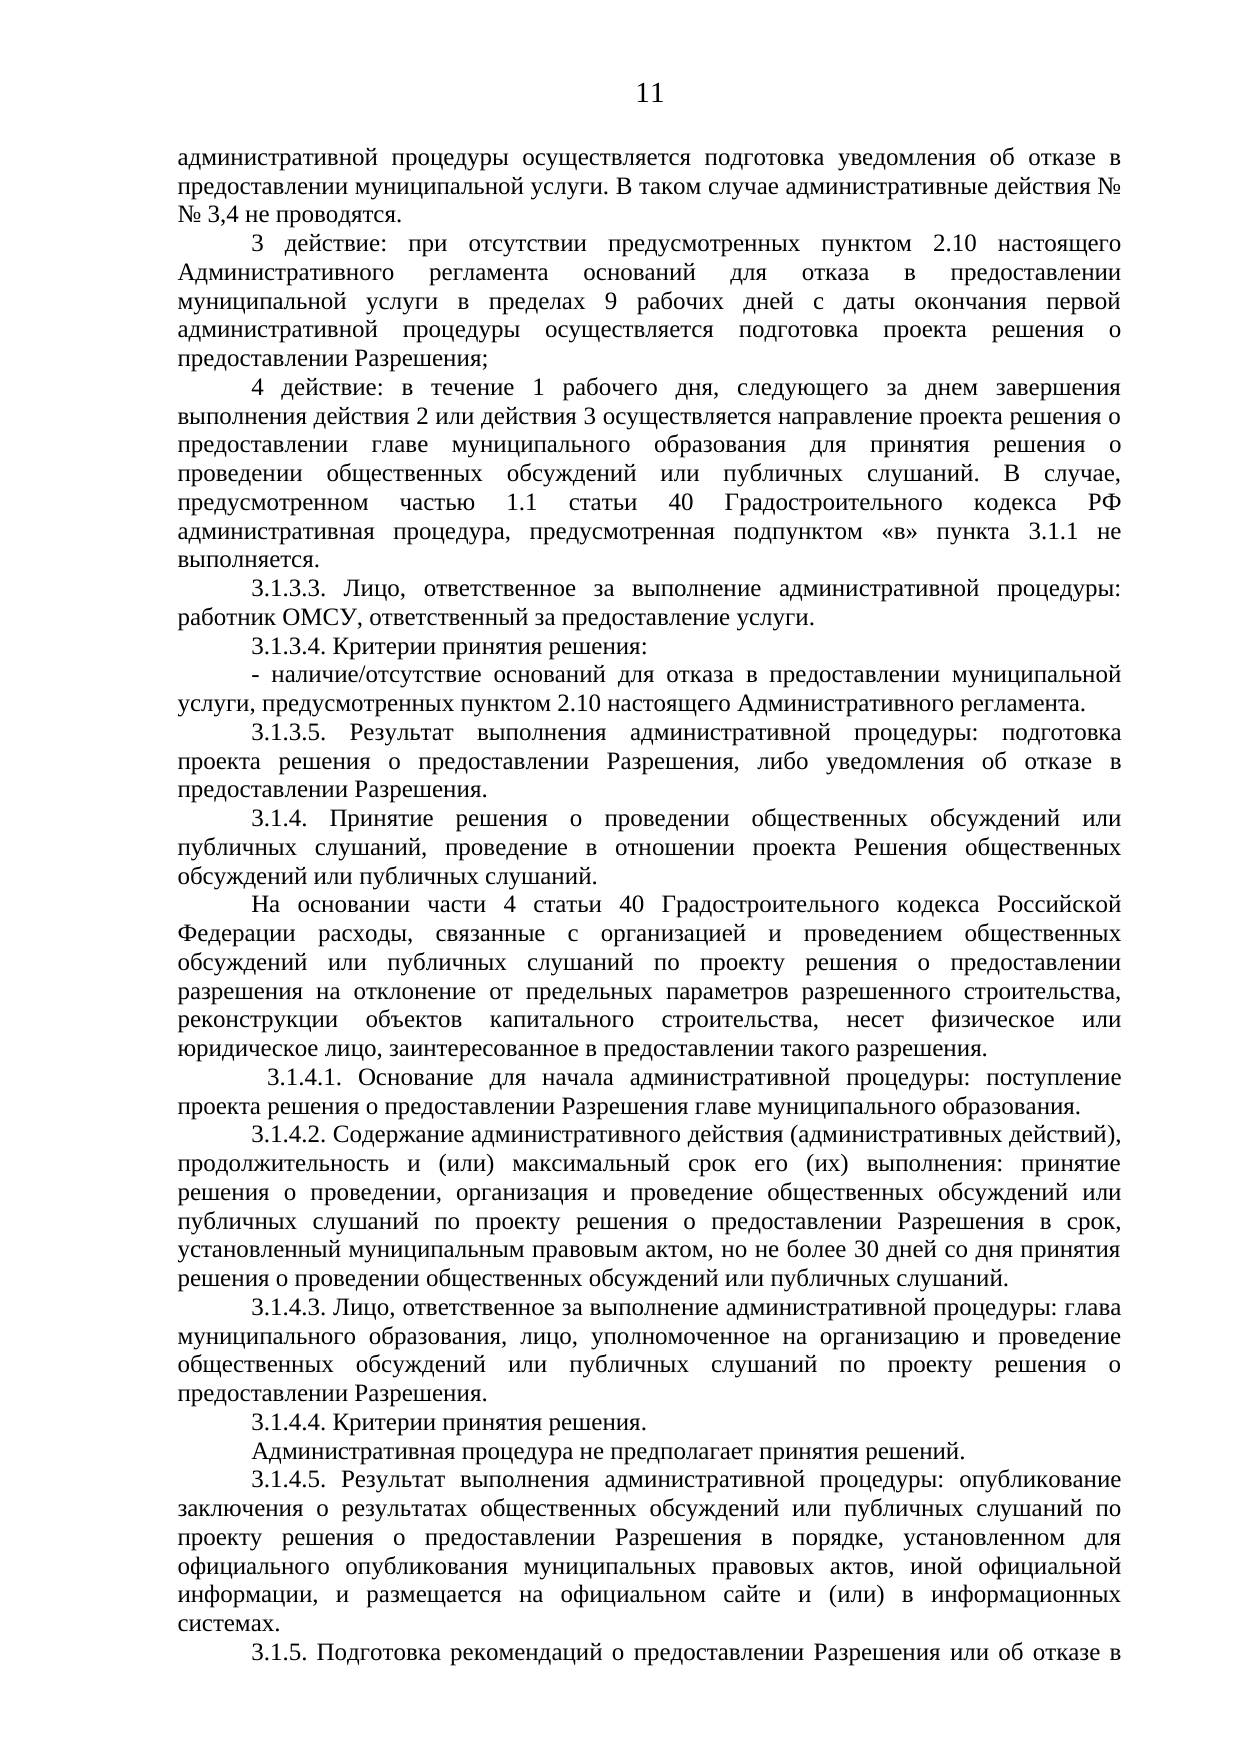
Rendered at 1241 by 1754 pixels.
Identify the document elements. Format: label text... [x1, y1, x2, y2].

text 3.1.3.5. Результат выполнения административной процедуры: подготовка проекта решения о предоставлении Разрешения, либо уведомления об отказе в предоставлении Разрешения. [177, 717, 1122, 803]
text 3.1.4.3. Лицо, ответственное за выполнение административной процедуры: глава муниципального образования, лицо, уполномоченное на организацию и проведение общественных обсуждений или публичных слушаний по проекту решения о предоставлении Разрешения. [177, 1292, 1122, 1407]
text Административная процедура не предполагает принятия решений. [177, 1436, 1122, 1464]
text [177, 142, 1122, 228]
text 3.1.3.3. Лицо, ответственное за выполнение административной процедуры: работник ОМСУ, ответственный за предоставление услуги. [177, 573, 1122, 631]
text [177, 1637, 1122, 1666]
text На основании части 4 статьи 40 Градостроительного кодекса Российской Федерации расходы, связанные с организацией и проведением общественных обсуждений или публичных слушаний по проекту решения о предоставлении разрешения на отклонение от предельных параметров разрешенного строительства, реконструкции объектов капитального строительства, несет физическое или юридическое лицо, заинтересованное в предоставлении такого разрешения. [177, 889, 1122, 1062]
text 3.1.4.1. Основание для начала административной процедуры: поступление проекта решения о предоставлении Разрешения главе муниципального образования. [177, 1062, 1122, 1119]
text 3.1.3.4. Критерии принятия решения: [177, 631, 1122, 659]
text 3.1.4.5. Результат выполнения административной процедуры: опубликование заключения о результатах общественных обсуждений или публичных слушаний по проекту решения о предоставлении Разрешения в порядке, установленном для официального опубликования муниципальных правовых актов, иной официальной информации, и размещается на официальном сайте и (или) в информационных системах. [177, 1464, 1122, 1637]
text 3 действие: при отсутствии предусмотренных пунктом 2.10 настоящего Административного регламента оснований для отказа в предоставлении муниципальной услуги в пределах 9 рабочих дней с даты окончания первой административной процедуры осуществляется подготовка проекта решения о предоставлении Разрешения; [177, 228, 1122, 372]
text - наличие/отсутствие оснований для отказа в предоставлении муниципальной услуги, предусмотренных пунктом 2.10 настоящего Административного регламента. [177, 659, 1122, 717]
text 3.1.4.2. Содержание административного действия (административных действий), продолжительность и (или) максимальный срок его (их) выполнения: принятие решения о проведении, организация и проведение общественных обсуждений или публичных слушаний по проекту решения о предоставлении Разрешения в срок, установленный муниципальным правовым актом, но не более 30 дней со дня принятия решения о проведении общественных обсуждений или публичных слушаний. [177, 1119, 1122, 1292]
text 4 действие: в течение 1 рабочего дня, следующего за днем завершения выполнения действия 2 или действия 3 осуществляется направление проекта решения о предоставлении главе муниципального образования для принятия решения о проведении общественных обсуждений или публичных слушаний. В случае, предусмотренном частью 1.1 статьи 40 Градостроительного кодекса РФ административная процедура, предусмотренная подпунктом «в» пункта 3.1.1 не выполняется. [177, 372, 1122, 573]
text 3.1.4. Принятие решения о проведении общественных обсуждений или публичных слушаний, проведение в отношении проекта Решения общественных обсуждений или публичных слушаний. [177, 803, 1122, 889]
text 3.1.4.4. Критерии принятия решения. [177, 1407, 1122, 1436]
